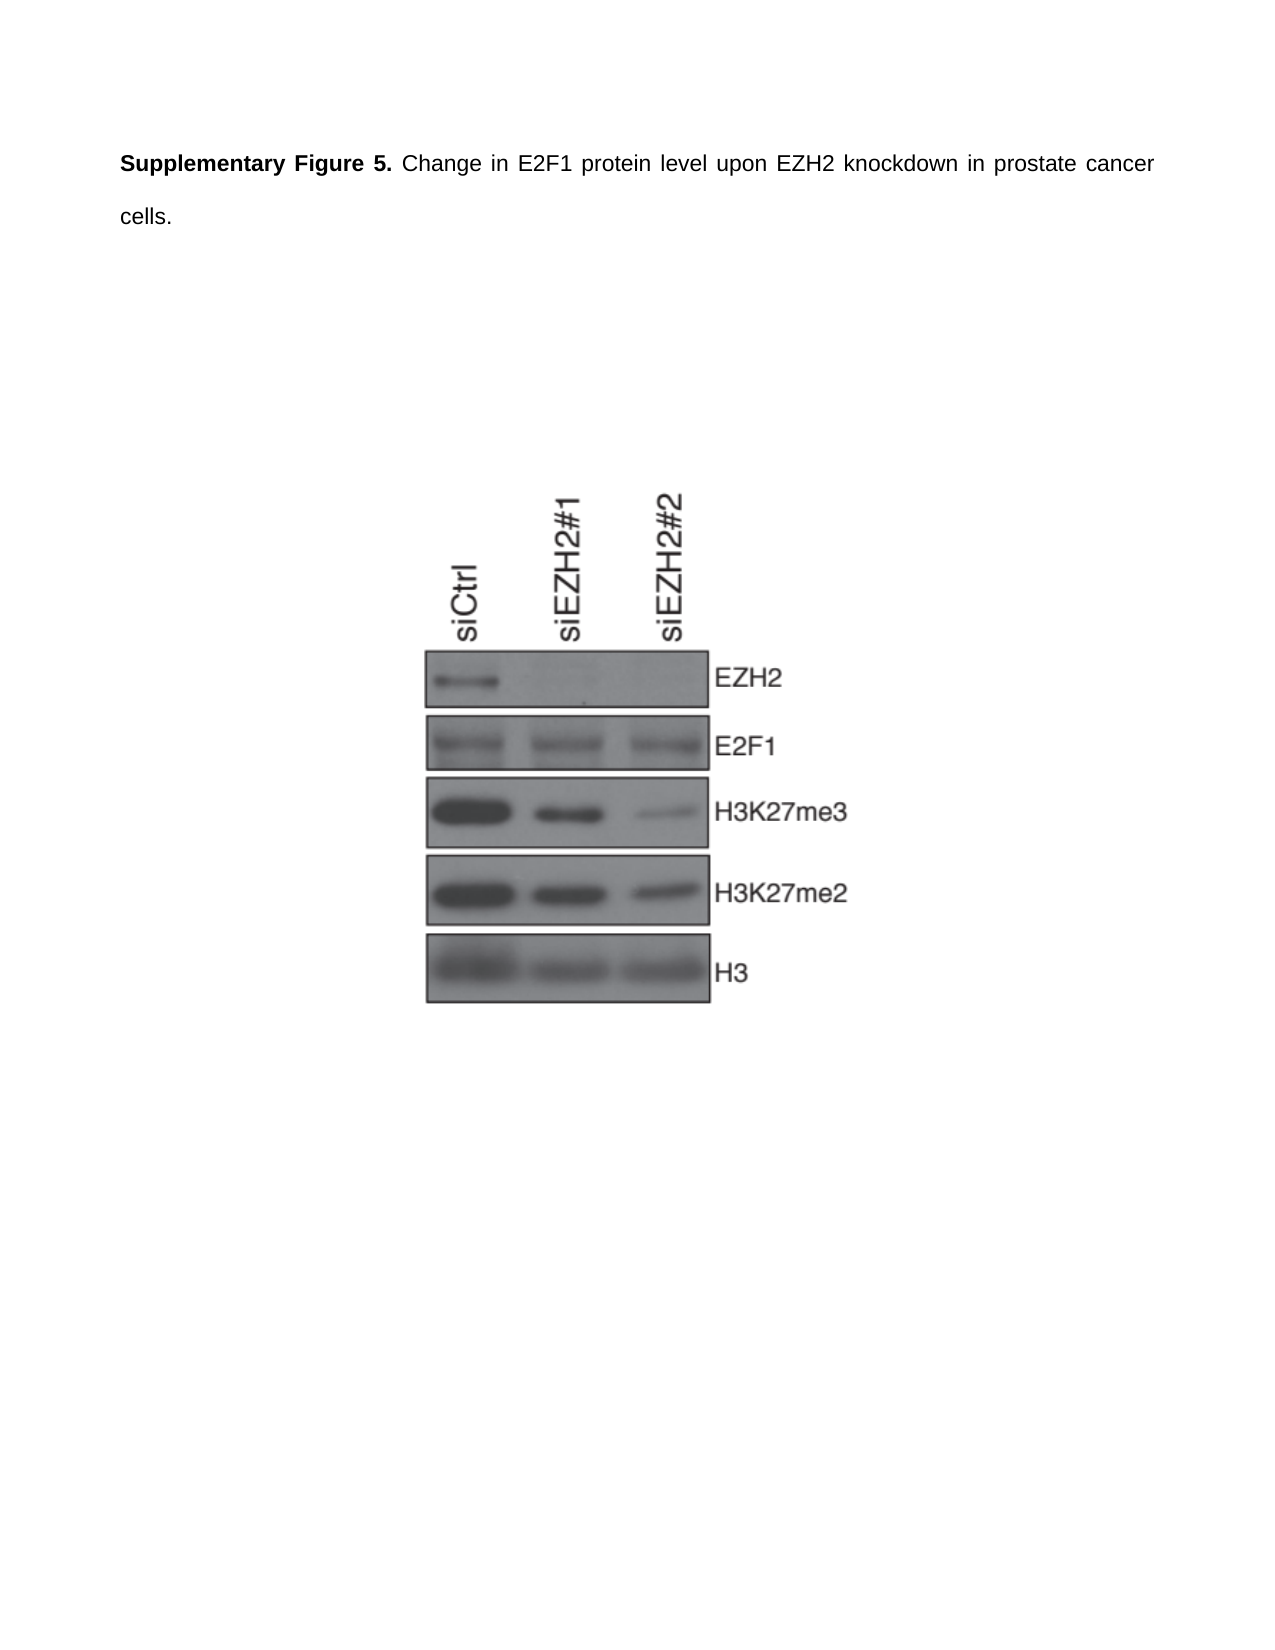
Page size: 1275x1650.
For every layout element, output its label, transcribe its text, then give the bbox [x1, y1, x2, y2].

text Supplementary Figure 5. Change in E2F1 protein level upon EZH2 knockdown in prostate cancer cells. [120, 150, 1155, 229]
